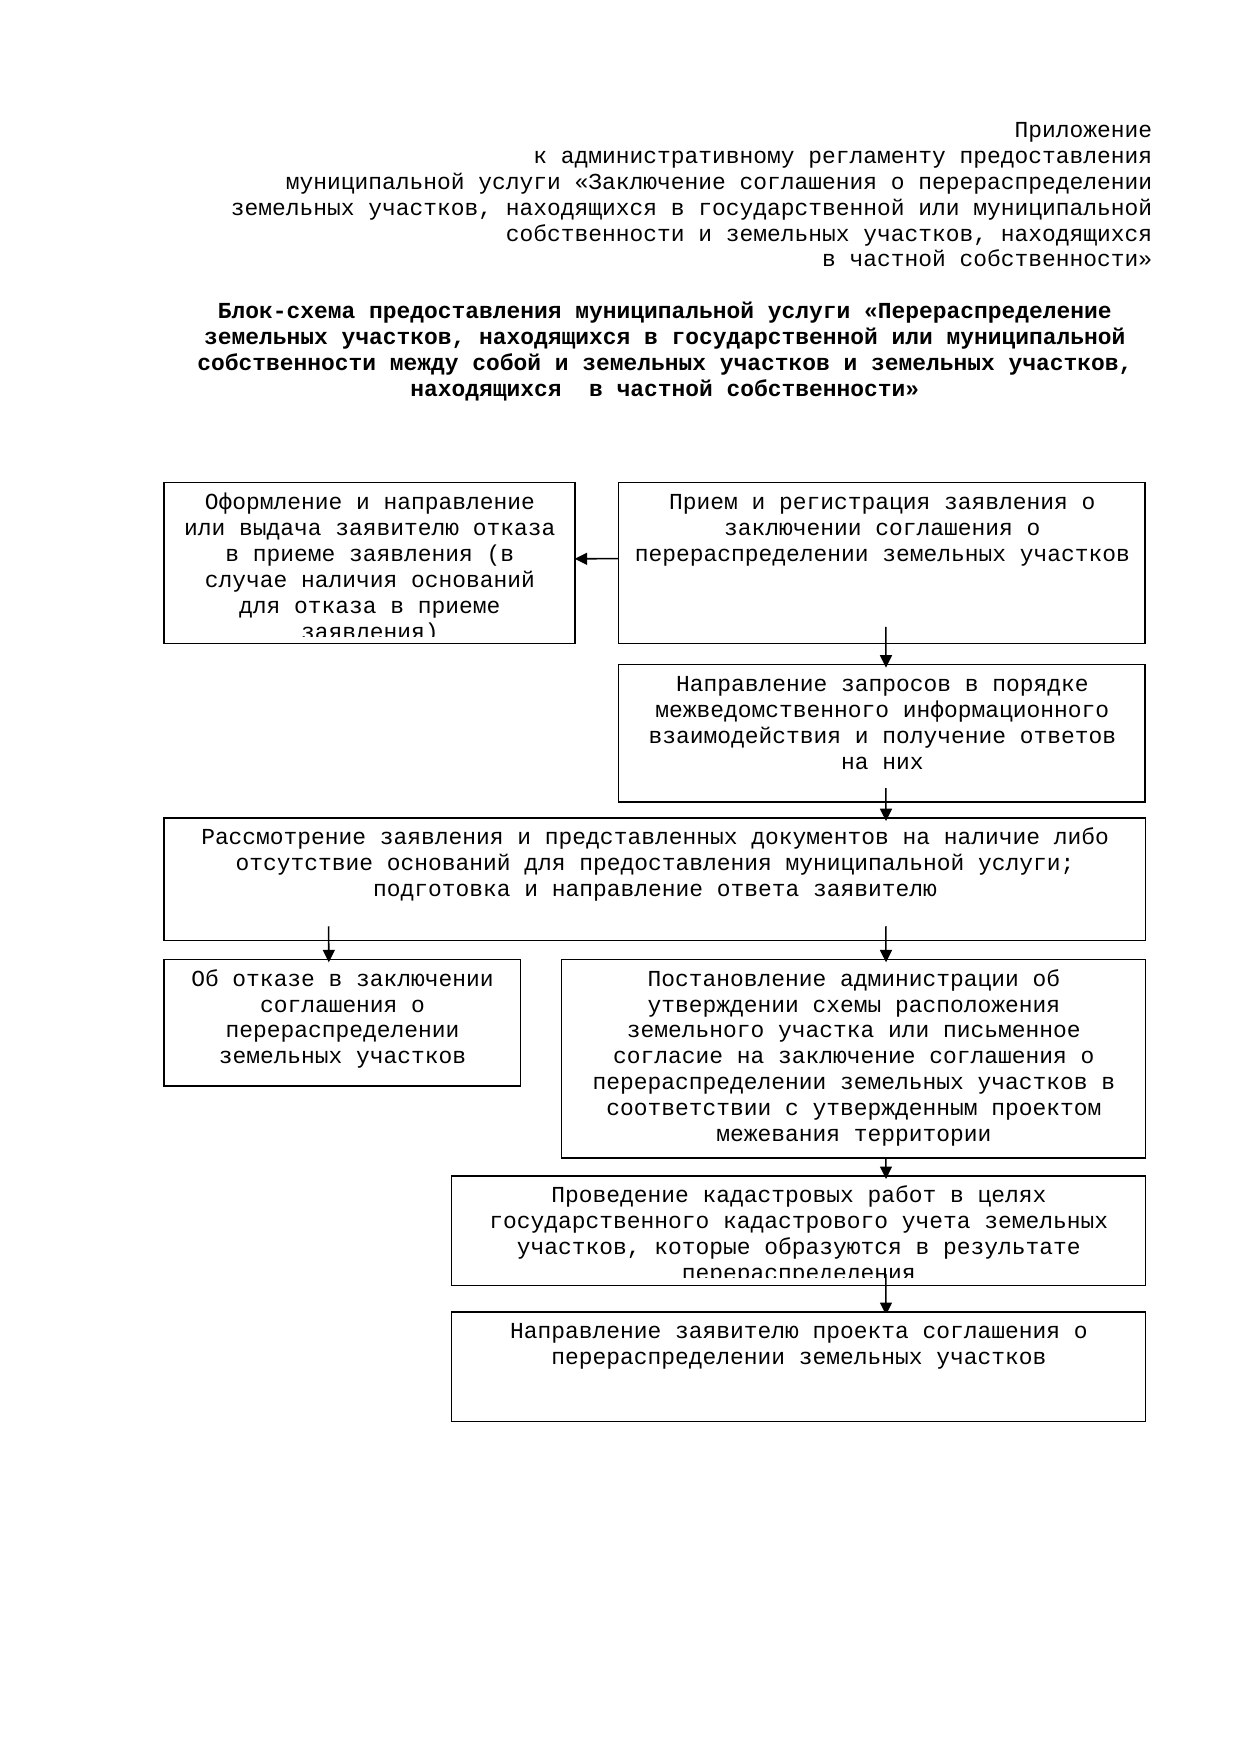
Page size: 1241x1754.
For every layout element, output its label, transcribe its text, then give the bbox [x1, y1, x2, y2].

text муниципальной услуги «Заключение соглашения о перераспределении [177, 170, 1152, 196]
text собственности и земельных участков, находящихся [177, 222, 1152, 248]
text Приложение [177, 118, 1152, 144]
text земельных участков, находящихся в государственной или муниципальной [177, 196, 1152, 222]
text в частной собственности» [177, 248, 1152, 274]
subtitle Блок-схема предоставления муниципальной услуги «Перераспределение земельных участков, находящихся в государственной или муниципальной собственности между собой и земельных участков и земельных участков, находящихся в частной собственности» [177, 300, 1152, 403]
text к административному регламенту предоставления [177, 144, 1152, 170]
